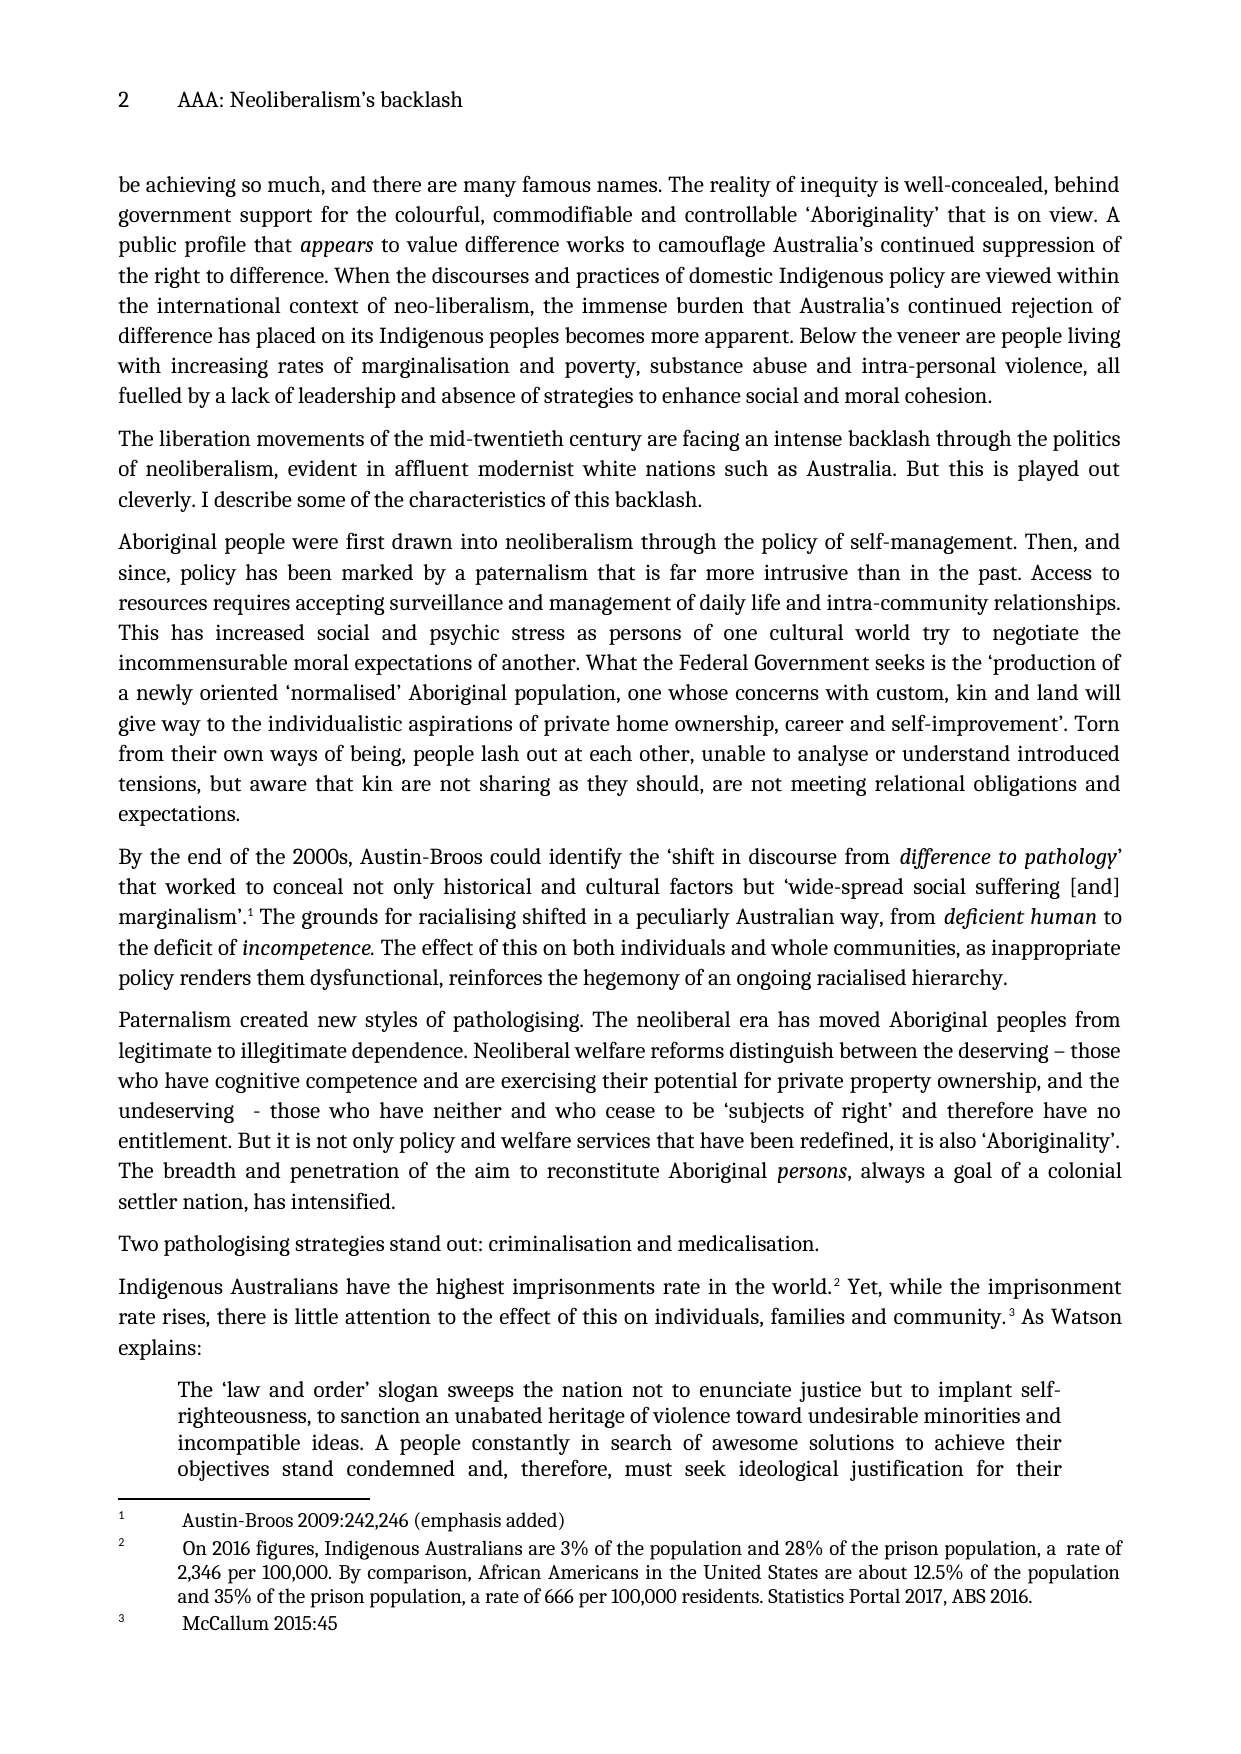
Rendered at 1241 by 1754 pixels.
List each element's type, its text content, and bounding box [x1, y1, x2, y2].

text Two pathologising strategies stand out: criminalisation and medicalisation. [118, 1231, 1122, 1257]
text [118, 172, 1122, 409]
text By the end of the 2000s, Austin-Broos could identify the ‘shift in discourse from difference to pathology’ that worked to conceal not only historical and cultural factors but ‘wide-spread social suffering [and] marginalism’. The grounds for racialising shifted in a peculiarly Australian way, from deficient human to the deficit of incompetence. The effect of this on both individuals and whole communities, as inappropriate policy renders them dysfunctional, reinforces the hegemony of an ongoing racialised hierarchy. [118, 844, 1122, 991]
text Indigenous Australians have the highest imprisonments rate in the world. Yet, while the imprisonment rate rises, there is little attention to the effect of this on individuals, families and community. As Watson explains: [118, 1274, 1122, 1361]
text Paternalism created new styles of pathologising. The neoliberal era has moved Aboriginal peoples from legitimate to illegitimate dependence. Neoliberal welfare reforms distinguish between the deserving – those who have cognitive competence and are exercising their potential for private property ownership, and the undeserving - those who have neither and who cease to be ‘subjects of right’ and therefore have no entitlement. But it is not only policy and welfare services that have been redefined, it is also ‘Aboriginality’. The breadth and penetration of the aim to reconstitute Aboriginal persons, always a goal of a colonial settler nation, has intensified. [118, 1007, 1122, 1215]
text The liberation movements of the mid-twentieth century are facing an intense backlash through the politics of neoliberalism, evident in affluent modernist white nations such as Australia. But this is played out cleverly. I describe some of the characteristics of this backlash. [118, 426, 1122, 513]
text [177, 1377, 1063, 1482]
text Aboriginal people were first drawn into neoliberalism through the policy of self-management. Then, and since, policy has been marked by a paternalism that is far more intrusive than in the past. Access to resources requires accepting surveillance and management of daily life and intra-community relationships. This has increased social and psychic stress as persons of one cultural world try to negotiate the incommensurable moral expectations of another. What the Federal Government seeks is the ‘production of a newly oriented ‘normalised’ Aboriginal population, one whose concerns with custom, kin and land will give way to the individualistic aspirations of private home ownership, career and self-improvement’. Torn from their own ways of being, people lash out at each other, unable to analyse or understand introduced tensions, but aware that kin are not sharing as they should, are not meeting relational obligations and expectations. [118, 529, 1122, 827]
